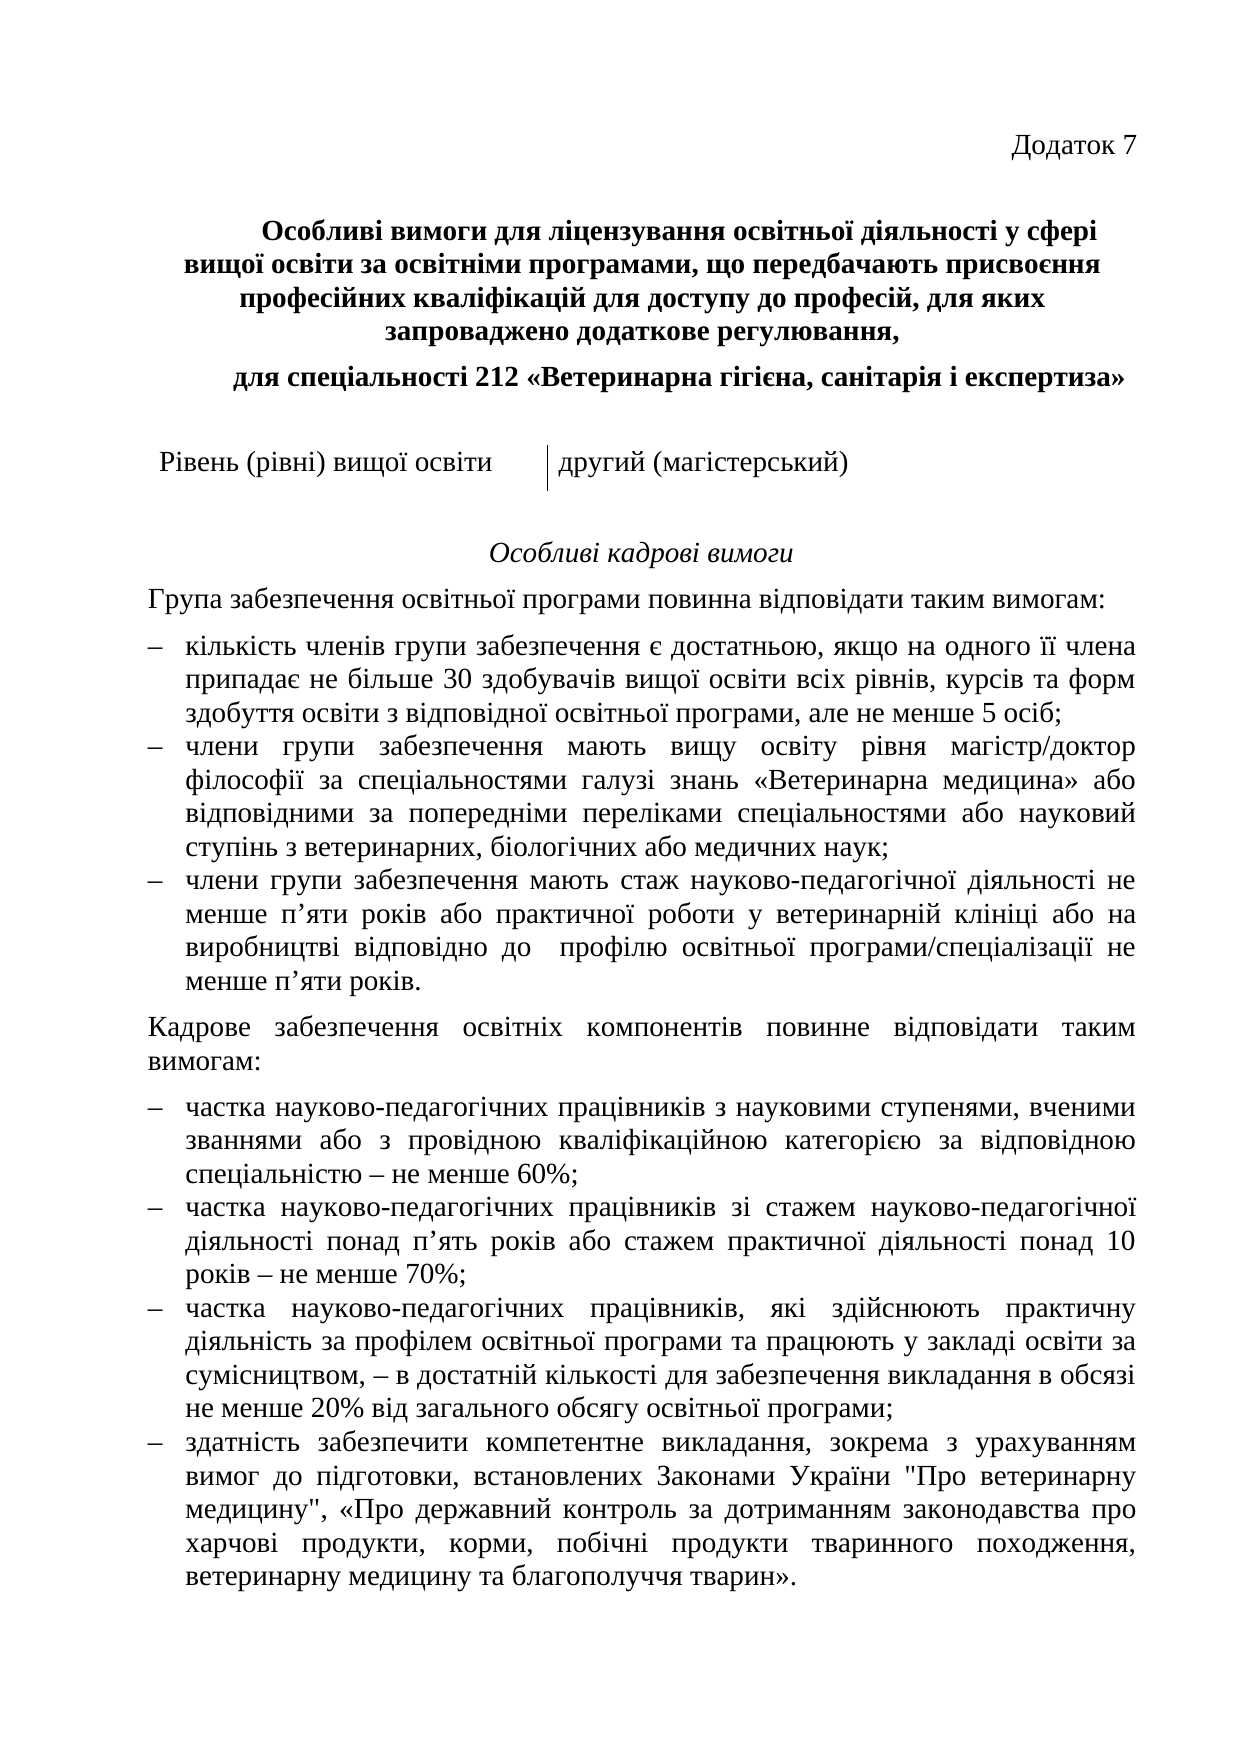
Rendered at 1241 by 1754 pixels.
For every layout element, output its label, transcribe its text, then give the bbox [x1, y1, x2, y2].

text Група забезпечення освітньої програми повинна відповідати таким вимогам: [148, 582, 1137, 615]
list члени групи забезпечення мають вищу освіту рівня магістр/доктор філософії за спеціальностями галузі знань «Ветеринарна медицина» або відповідними за попередніми переліками спеціальностями або науковий ступінь з ветеринарних, біологічних або медичних наук; [148, 728, 1137, 862]
text для спеціальності 212 «Ветеринарна гігієна, санітарія і експертиза» [148, 359, 1137, 393]
list частка науково-педагогічних працівників зі стажем науково-педагогічної діяльності понад п’ять років або стажем практичної діяльності понад 10 років – не менше 70%; [148, 1189, 1137, 1290]
list частка науково-педагогічних працівників, які здійснюють практичну діяльність за профілем освітньої програми та працюють у закладі освіти за сумісництвом, – в достатній кількості для забезпечення викладання в обсязі не менше 20% від загального обсягу освітньої програми; [148, 1290, 1137, 1424]
text Особливі кадрові вимоги [148, 536, 1137, 569]
text Кадрове забезпечення освітніх компонентів повинне відповідати таким вимогам: [148, 1009, 1137, 1076]
text Особливі вимоги для ліцензування освітньої діяльності у сфері вищої освіти за освітніми програмами, що передбачають присвоєння професійних кваліфікацій для доступу до професій, для яких запроваджено додаткове регулювання, [148, 213, 1137, 347]
list частка науково-педагогічних працівників з науковими ступенями, вченими званнями або з провідною кваліфікаційною категорією за відповідною спеціальністю – не менше 60%; [148, 1089, 1137, 1189]
list здатність забезпечити компетентне викладання, зокрема з урахуванням вимог до підготовки, встановлених Законами України "Про ветеринарну медицину", «Про державний контроль за дотриманням законодавства про харчові продукти, корми, побічні продукти тваринного походження, ветеринарну медицину та благополуччя тварин». [148, 1424, 1137, 1592]
list кількість членів групи забезпечення є достатньою, якщо на одного її члена припадає не більше 30 здобувачів вищої освіти всіх рівнів, курсів та форм здобуття освіти з відповідної освітньої програми, але не менше 5 осіб; [148, 628, 1137, 728]
list члени групи забезпечення мають стаж науково-педагогічної діяльності не менше п’яти років або практичної роботи у ветеринарній клініці або на виробництві відповідно до профілю освітньої програми/спеціалізації не менше п’яти років. [148, 862, 1137, 997]
subtitle Додаток 7 [148, 127, 1137, 209]
table_header другий (магістерський) [548, 445, 1122, 491]
table_header Рівень (рівні) вищої освіти [148, 445, 547, 491]
